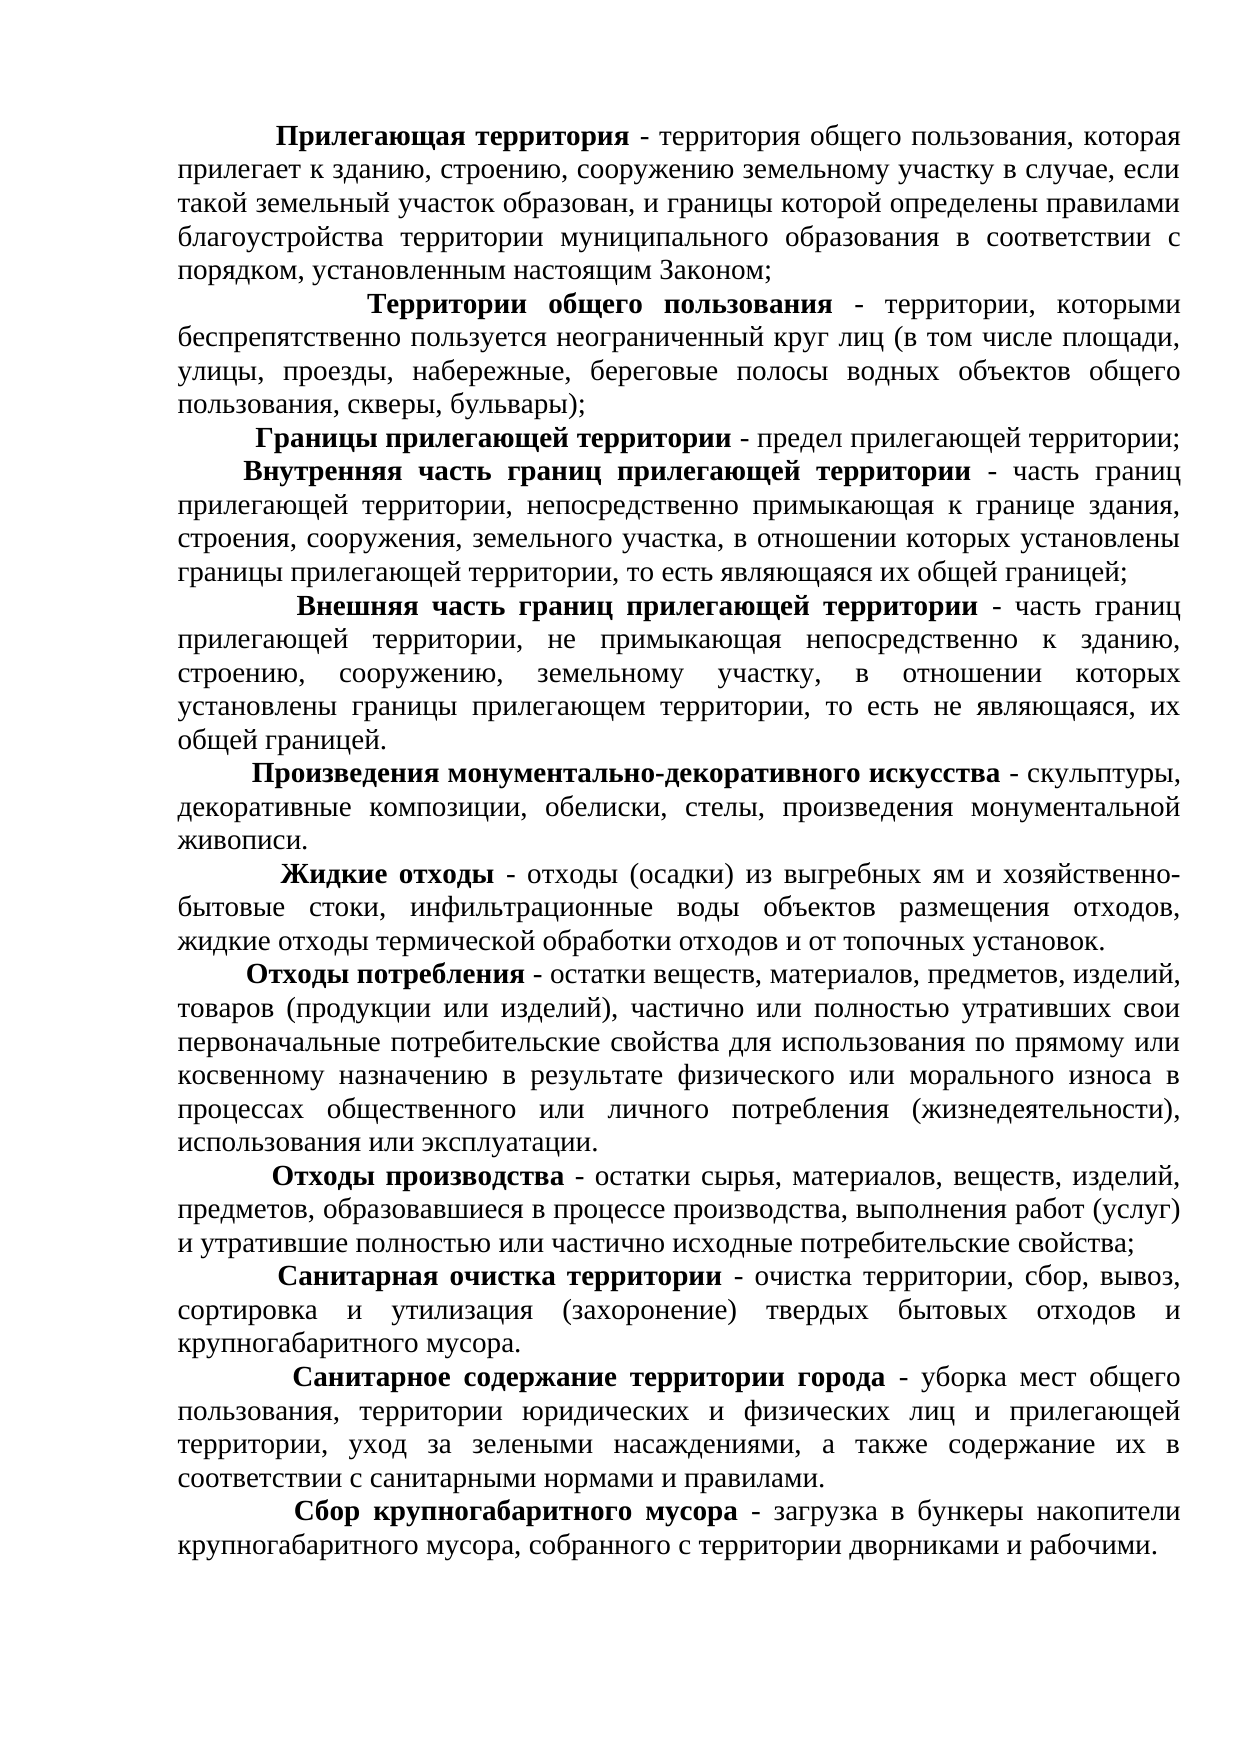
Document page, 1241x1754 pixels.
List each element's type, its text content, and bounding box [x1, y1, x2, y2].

text Санитарное содержание территории города - уборка мест общего пользования, территории юридических и физических лиц и прилегающей территории, уход за зелеными насаждениями, а также содержание их в соответствии с санитарными нормами и правилами. [177, 1359, 1181, 1493]
text Санитарная очистка территории - очистка территории, сбор, вывоз, сортировка и утилизация (захоронение) твердых бытовых отходов и крупногабаритного мусора. [177, 1258, 1181, 1359]
text Внешняя часть границ прилегающей территории - часть границ прилегающей территории, не примыкающая непосредственно к зданию, строению, сооружению, земельному участку, в отношении которых установлены границы прилегающем территории, то есть не являющаяся, их общей границей. [177, 588, 1181, 755]
text Сбор крупногабаритного мусора - загрузка в бункеры накопители крупногабаритного мусора, собранного с территории дворниками и рабочими. [177, 1493, 1181, 1560]
text Отходы потребления - остатки веществ, материалов, предметов, изделий, товаров (продукции или изделий), частично или полностью утративших свои первоначальные потребительские свойства для использования по прямому или косвенному назначению в результате физического или морального износа в процессах общественного или личного потребления (жизнедеятельности), использования или эксплуатации. [177, 957, 1181, 1158]
text Территории общего пользования - территории, которыми беспрепятственно пользуется неограниченный круг лиц (в том числе площади, улицы, проезды, набережные, береговые полосы водных объектов общего пользования, скверы, бульвары); [177, 286, 1181, 420]
text Границы прилегающей территории - предел прилегающей территории; В Внутренняя часть границ прилегающей территории - часть границ прилегающей территории, непосредственно примыкающая к границе здания, строения, сооружения, земельного участка, в отношении которых установлены границы прилегающей территории, то есть являющаяся их общей границей; [177, 420, 1181, 588]
text Прилегающая территория - территория общего пользования, которая прилегает к зданию, строению, сооружению земельному участку в случае, если такой земельный участок образован, и границы которой определены правилами благоустройства территории муниципального образования в соответствии с порядком, установленным настоящим Законом; [177, 118, 1181, 286]
text Произведения монументально-декоративного искусства - скульптуры, декоративные композиции, обелиски, стелы, произведения монументальной живописи. [177, 755, 1181, 856]
text Отходы производства - остатки сырья, материалов, веществ, изделий, предметов, образовавшиеся в процессе производства, выполнения работ (услуг) и утратившие полностью или частично исходные потребительские свойства; [177, 1158, 1181, 1258]
text Жидкие отходы - отходы (осадки) из выгребных ям и хозяйственно-бытовые стоки, инфильтрационные воды объектов размещения отходов, жидкие отходы термической обработки отходов и от топочных установок. [177, 856, 1181, 957]
